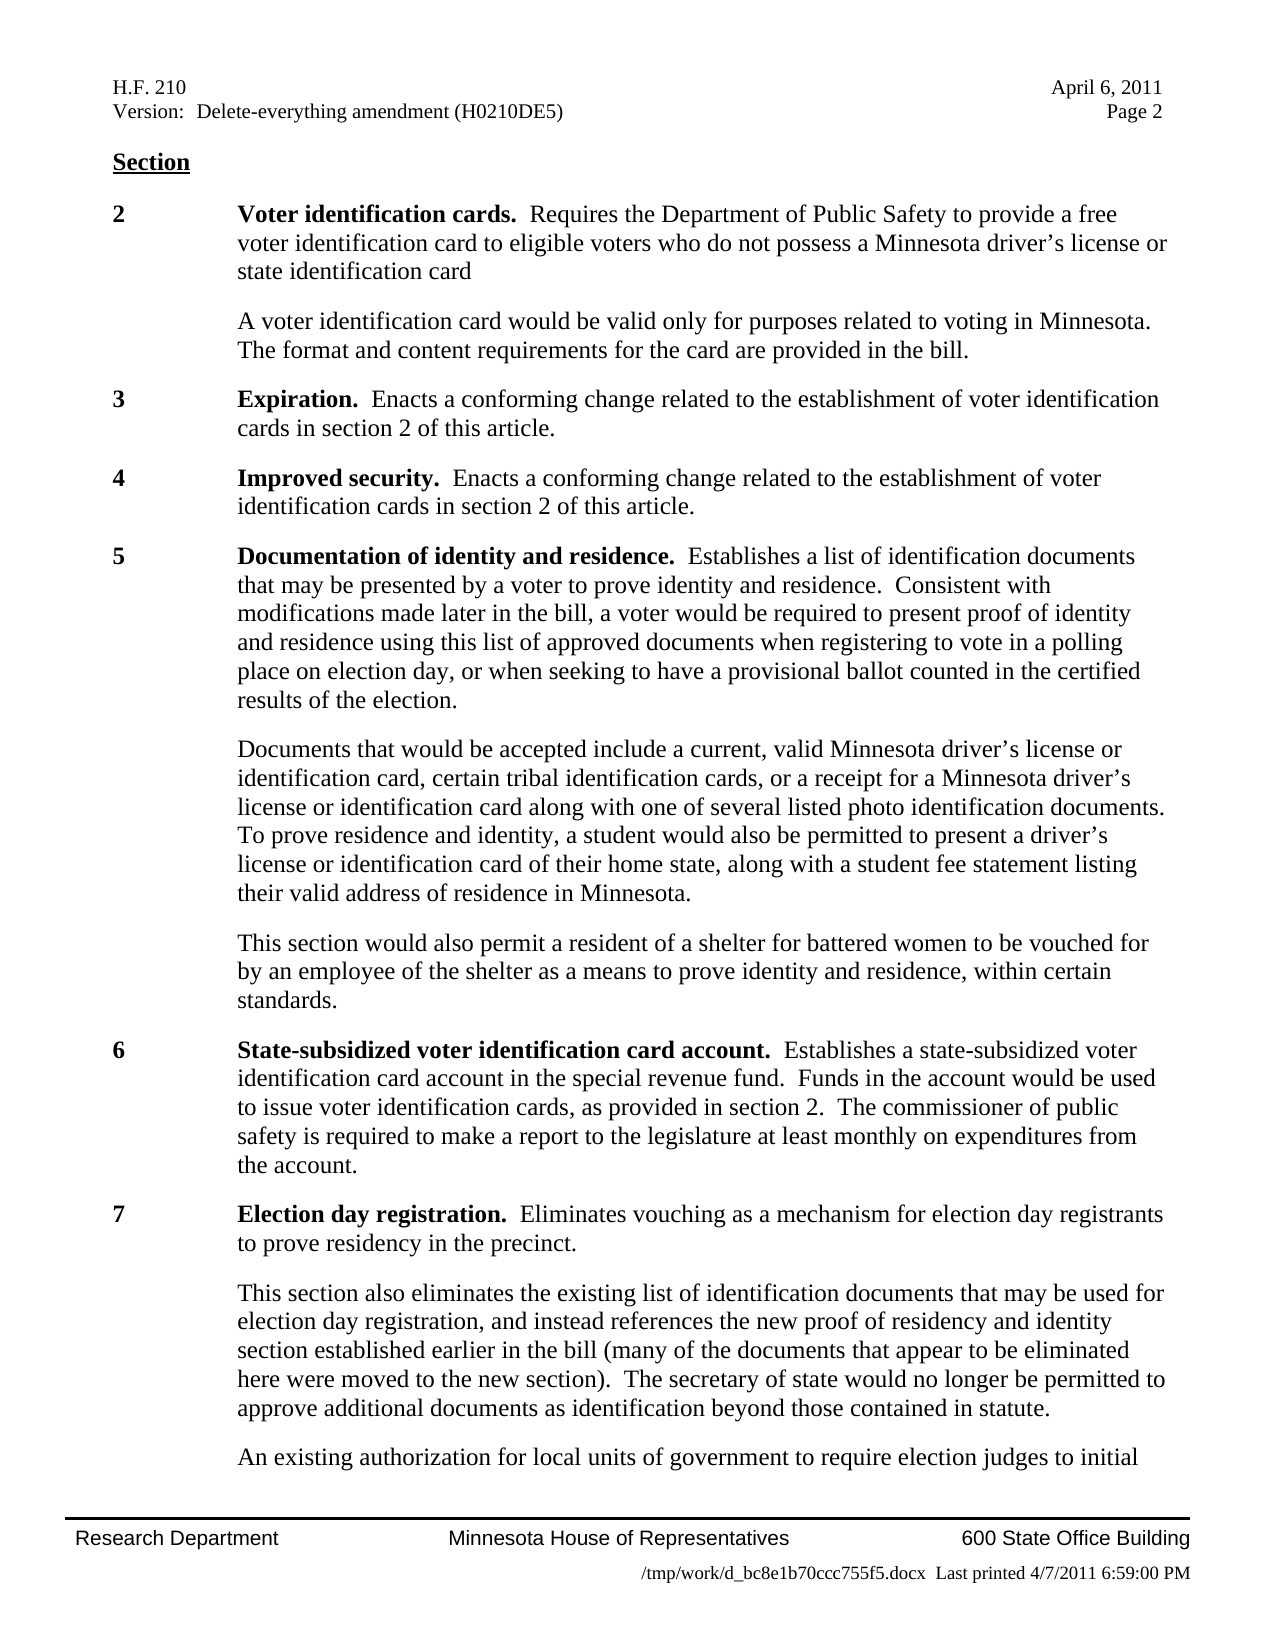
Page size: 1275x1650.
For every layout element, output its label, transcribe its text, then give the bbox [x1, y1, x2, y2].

table_cell Voter identification cards. Requires the Department of Public Safety to provide a free voter identification card to eligible voters who do not possess a Minnesota driver’s license or state identification card A voter identification card would be valid only for purposes related to voting in Minnesota. The format and content requirements for the card are provided in the bill. [231, 189, 1179, 374]
table_cell Improved security. Enacts a conforming change related to the establishment of voter identification cards in section 2 of this article. [231, 452, 1179, 531]
table_cell [106, 452, 231, 531]
table_cell Expiration. Enacts a conforming change related to the establishment of voter identification cards in section 2 of this article. [231, 374, 1179, 452]
table_cell [106, 1189, 231, 1471]
table_cell [106, 374, 231, 452]
table_cell [106, 189, 231, 374]
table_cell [231, 1189, 1179, 1471]
table_cell [106, 531, 231, 1024]
table_cell State-subsidized voter identification card account. Establishes a state-subsidized voter identification card account in the special revenue fund. Funds in the account would be used to issue voter identification cards, as provided in section 2. The commissioner of public safety is required to make a report to the legislature at least monthly on expenditures from the account. [231, 1024, 1179, 1189]
table_cell [106, 1024, 231, 1189]
table_cell Documentation of identity and residence. Establishes a list of identification documents that may be presented by a voter to prove identity and residence. Consistent with modifications made later in the bill, a voter would be required to present proof of identity and residence using this list of approved documents when registering to vote in a polling place on election day, or when seeking to have a provisional ballot counted in the certified results of the election. Documents that would be accepted include a current, valid Minnesota driver’s license or identification card, certain tribal identification cards, or a receipt for a Minnesota driver’s license or identification card along with one of several listed photo identification documents. To prove residence and identity, a student would also be permitted to present a driver’s license or identification card of their home state, along with a student fee statement listing their valid address of residence in Minnesota. This section would also permit a resident of a shelter for battered women to be vouched for by an employee of the shelter as a means to prove identity and residence, within certain standards. [231, 531, 1179, 1024]
